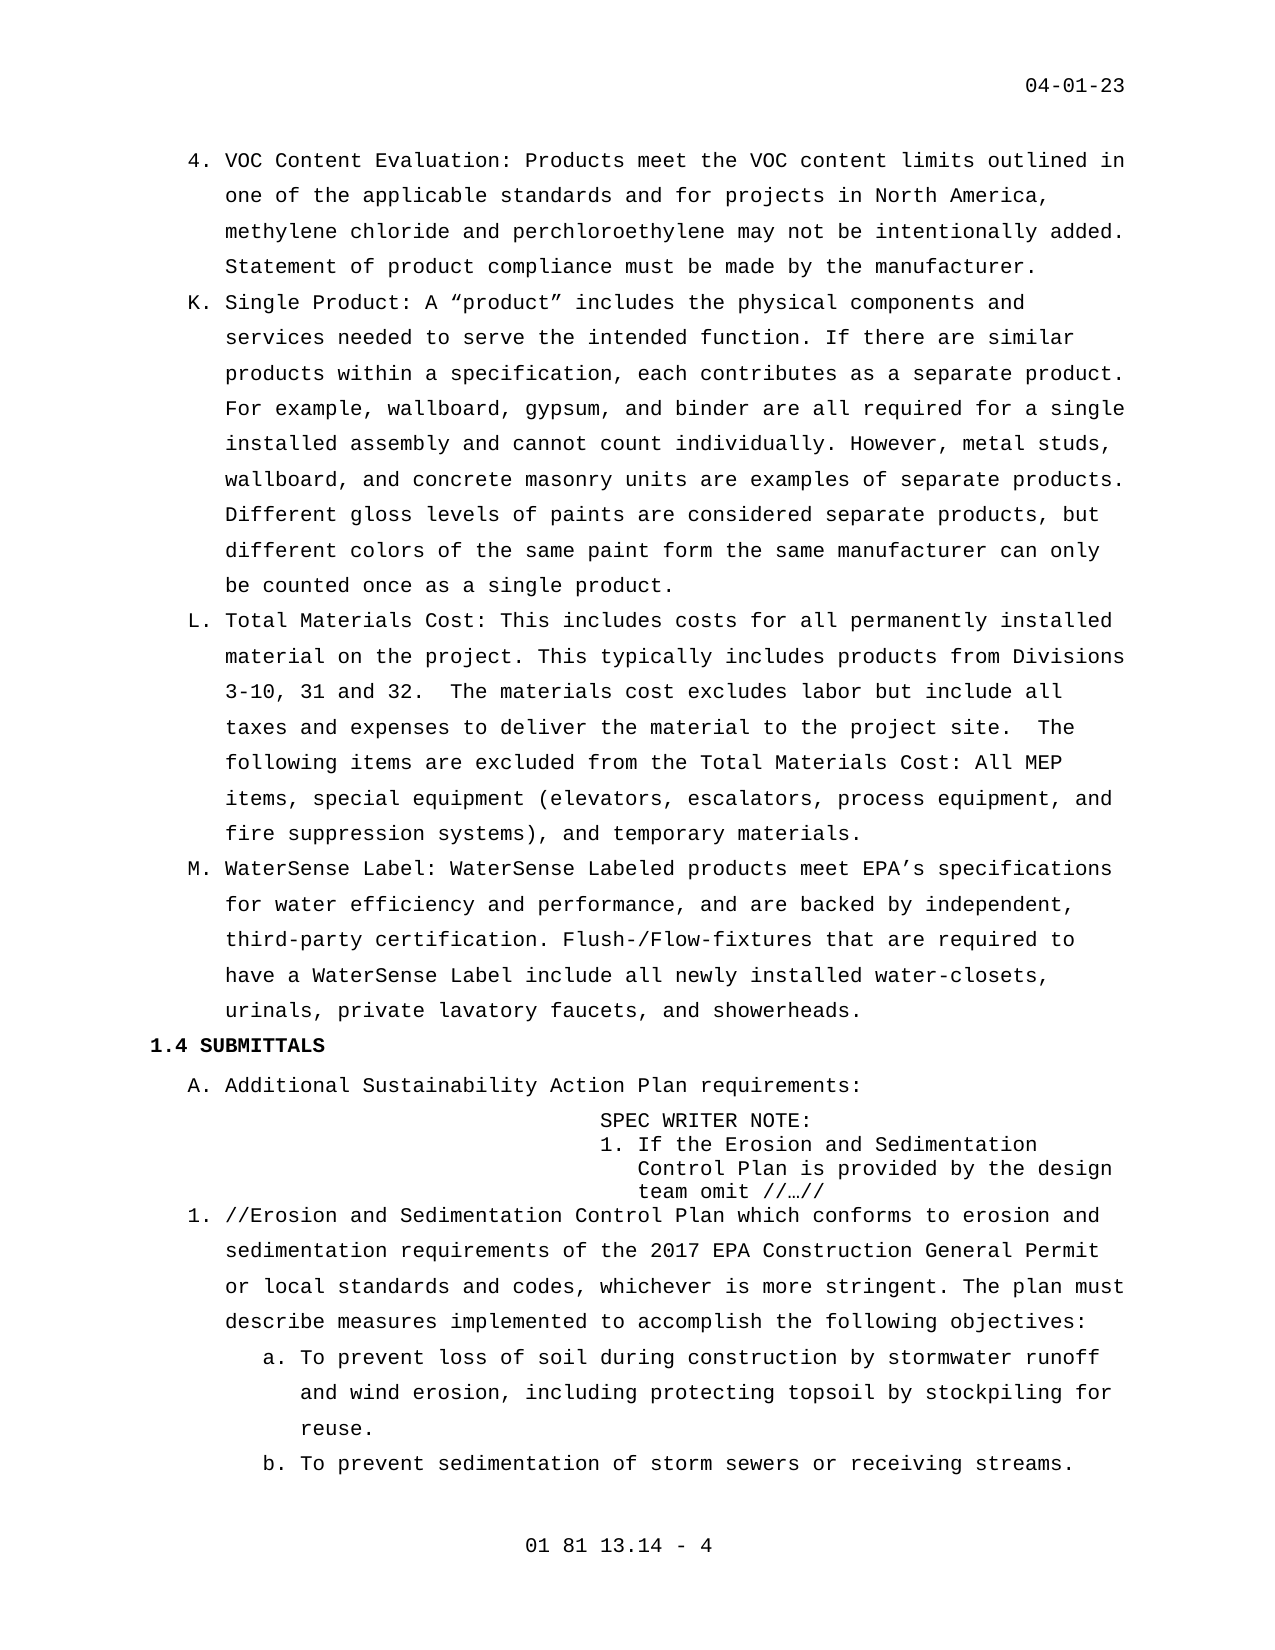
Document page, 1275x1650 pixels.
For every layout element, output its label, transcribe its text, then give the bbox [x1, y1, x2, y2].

text VOC Content Evaluation: Products meet the VOC content limits outlined in one of the applicable standards and for projects in North America, methylene chloride and perchloroethylene may not be intentionally added. Statement of product compliance must be made by the manufacturer. [187, 150, 1125, 280]
text SUBMITTALS [150, 1035, 1125, 1059]
text 1. If the Erosion and Sedimentation Control Plan is provided by the design team omit //…// [600, 1134, 1125, 1205]
text SPEC WRITER NOTE: [600, 1111, 1125, 1134]
text Single Product: A “product” includes the physical components and services needed to serve the intended function. If there are similar products within a specification, each contributes as a separate product. For example, wallboard, gypsum, and binder are all required for a single installed assembly and cannot count individually. However, metal studs, wallboard, and concrete masonry units are examples of separate products. Different gloss levels of paints are considered separate products, but different colors of the same paint form the same manufacturer can only be counted once as a single product. [187, 292, 1125, 599]
text //Erosion and Sedimentation Control Plan which conforms to erosion and sedimentation requirements of the 2017 EPA Construction General Permit or local standards and codes, whichever is more stringent. The plan must describe measures implemented to accomplish the following objectives: [187, 1205, 1125, 1335]
text To prevent sedimentation of storm sewers or receiving streams. [262, 1453, 1125, 1477]
text Additional Sustainability Action Plan requirements: [187, 1075, 1125, 1099]
text To prevent loss of soil during construction by stormwater runoff and wind erosion, including protecting topsoil by stockpiling for reuse. [262, 1347, 1125, 1441]
text Total Materials Cost: This includes costs for all permanently installed material on the project. This typically includes products from Divisions 3-10, 31 and 32. The materials cost excludes labor but include all taxes and expenses to deliver the material to the project site. The following items are excluded from the Total Materials Cost: All MEP items, special equipment (elevators, escalators, process equipment, and fire suppression systems), and temporary materials. [187, 610, 1125, 847]
text WaterSense Label: WaterSense Labeled products meet EPA’s specifications for water efficiency and performance, and are backed by independent, third-party certification. Flush-/Flow-fixtures that are required to have a WaterSense Label include all newly installed water-closets, urinals, private lavatory faucets, and showerheads. [187, 858, 1125, 1024]
